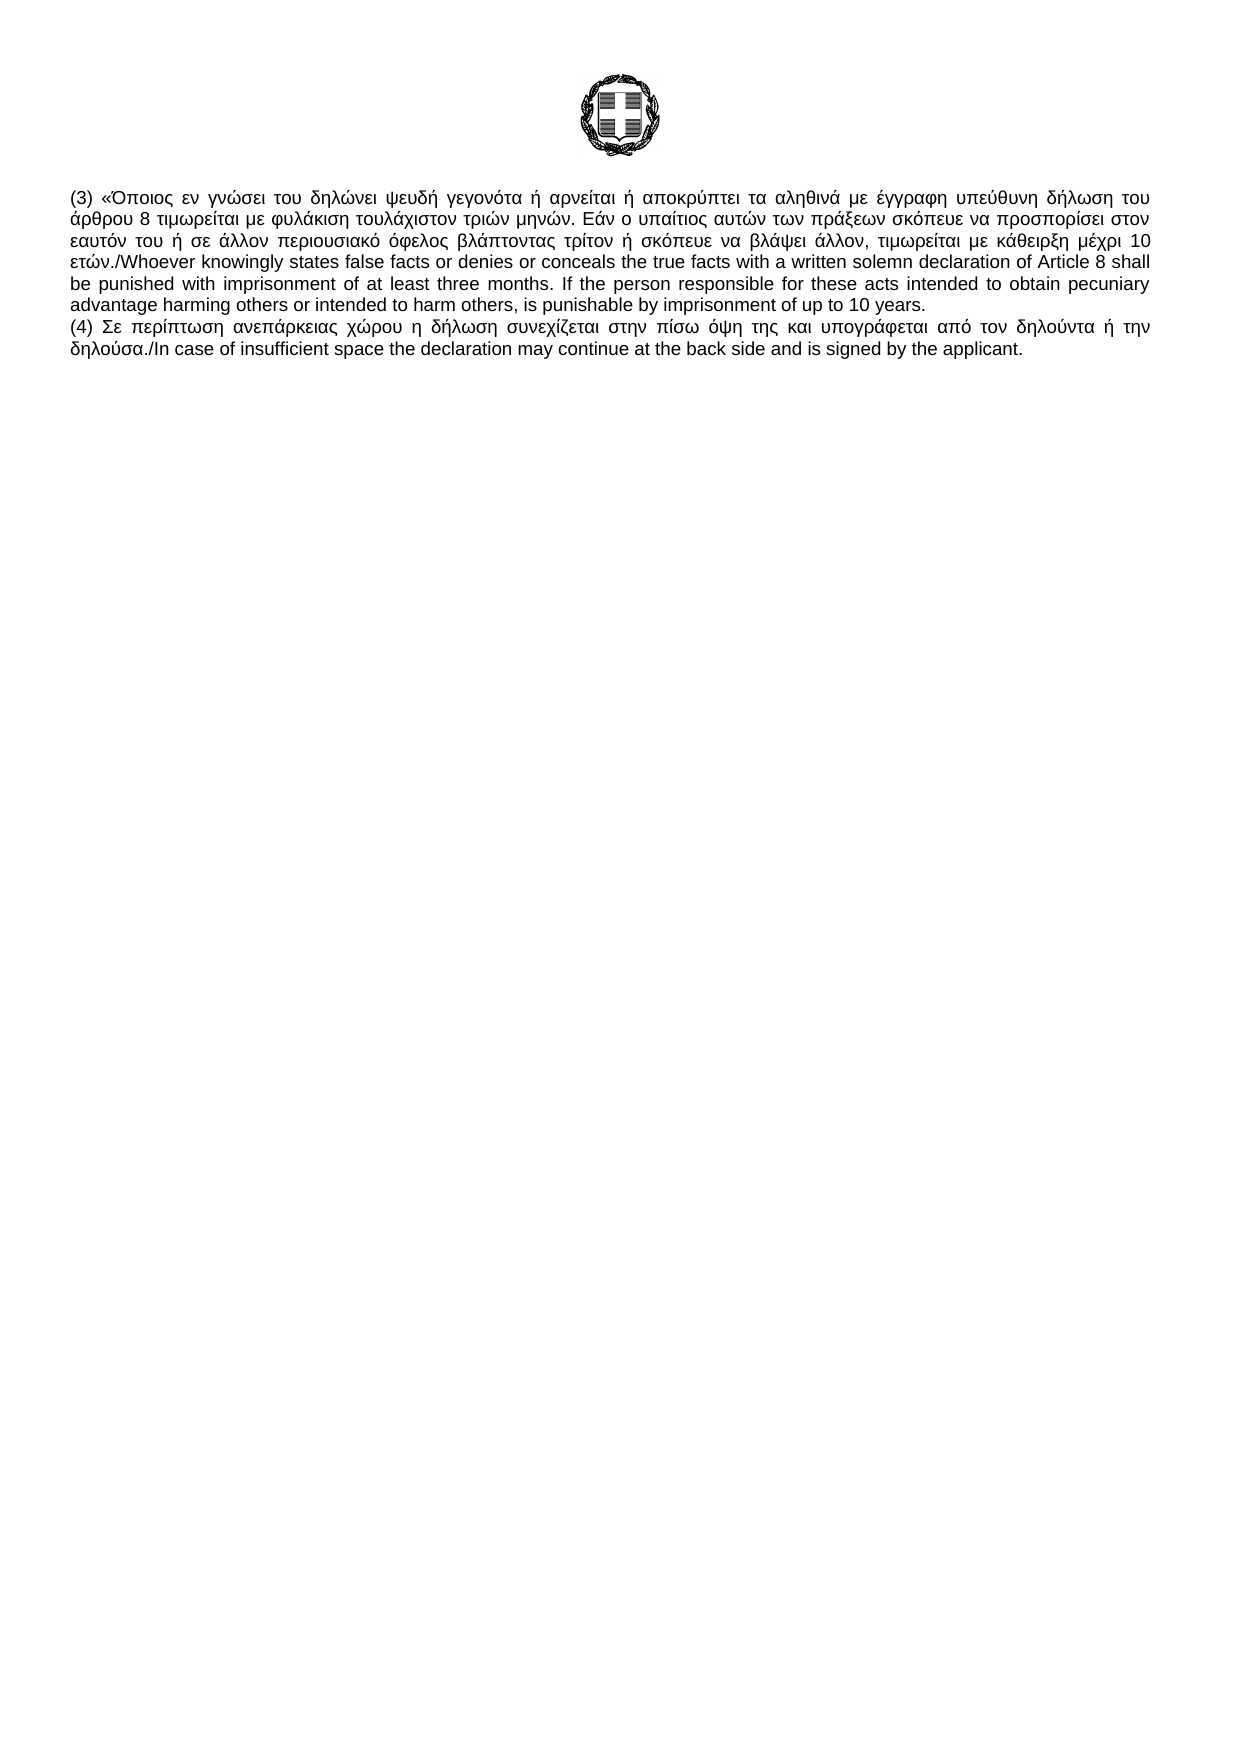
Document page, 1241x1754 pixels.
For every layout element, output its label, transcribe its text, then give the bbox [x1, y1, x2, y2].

text (3) «Όποιος εν γνώσει του δηλώνει ψευδή γεγονότα ή αρνείται ή αποκρύπτει τα αληθινά με έγγραφη υπεύθυνη δήλωση του άρθρου 8 τιμωρείται με φυλάκιση τουλάχιστον τριών μηνών. Εάν ο υπαίτιος αυτών των πράξεων σκόπευε να προσπορίσει στον εαυτόν του ή σε άλλον περιουσιακό όφελος βλάπτοντας τρίτον ή σκόπευε να βλάψει άλλον, τιμωρείται με κάθειρξη μέχρι 10 ετών./Whoever knowingly states false facts or denies or conceals the true facts with a written solemn declaration of Article 8 shall be punished with imprisonment of at least three months. If the person responsible for these acts intended to obtain pecuniary advantage harming others or intended to harm others, is punishable by imprisonment of up to 10 years. [70, 186, 1152, 316]
text (4) Σε περίπτωση ανεπάρκειας χώρου η δήλωση συνεχίζεται στην πίσω όψη της και υπογράφεται από τον δηλούντα ή την δηλούσα./In case of insufficient space the declaration may continue at the back side and is signed by the applicant. [70, 316, 1152, 359]
picture [578, 73, 662, 158]
